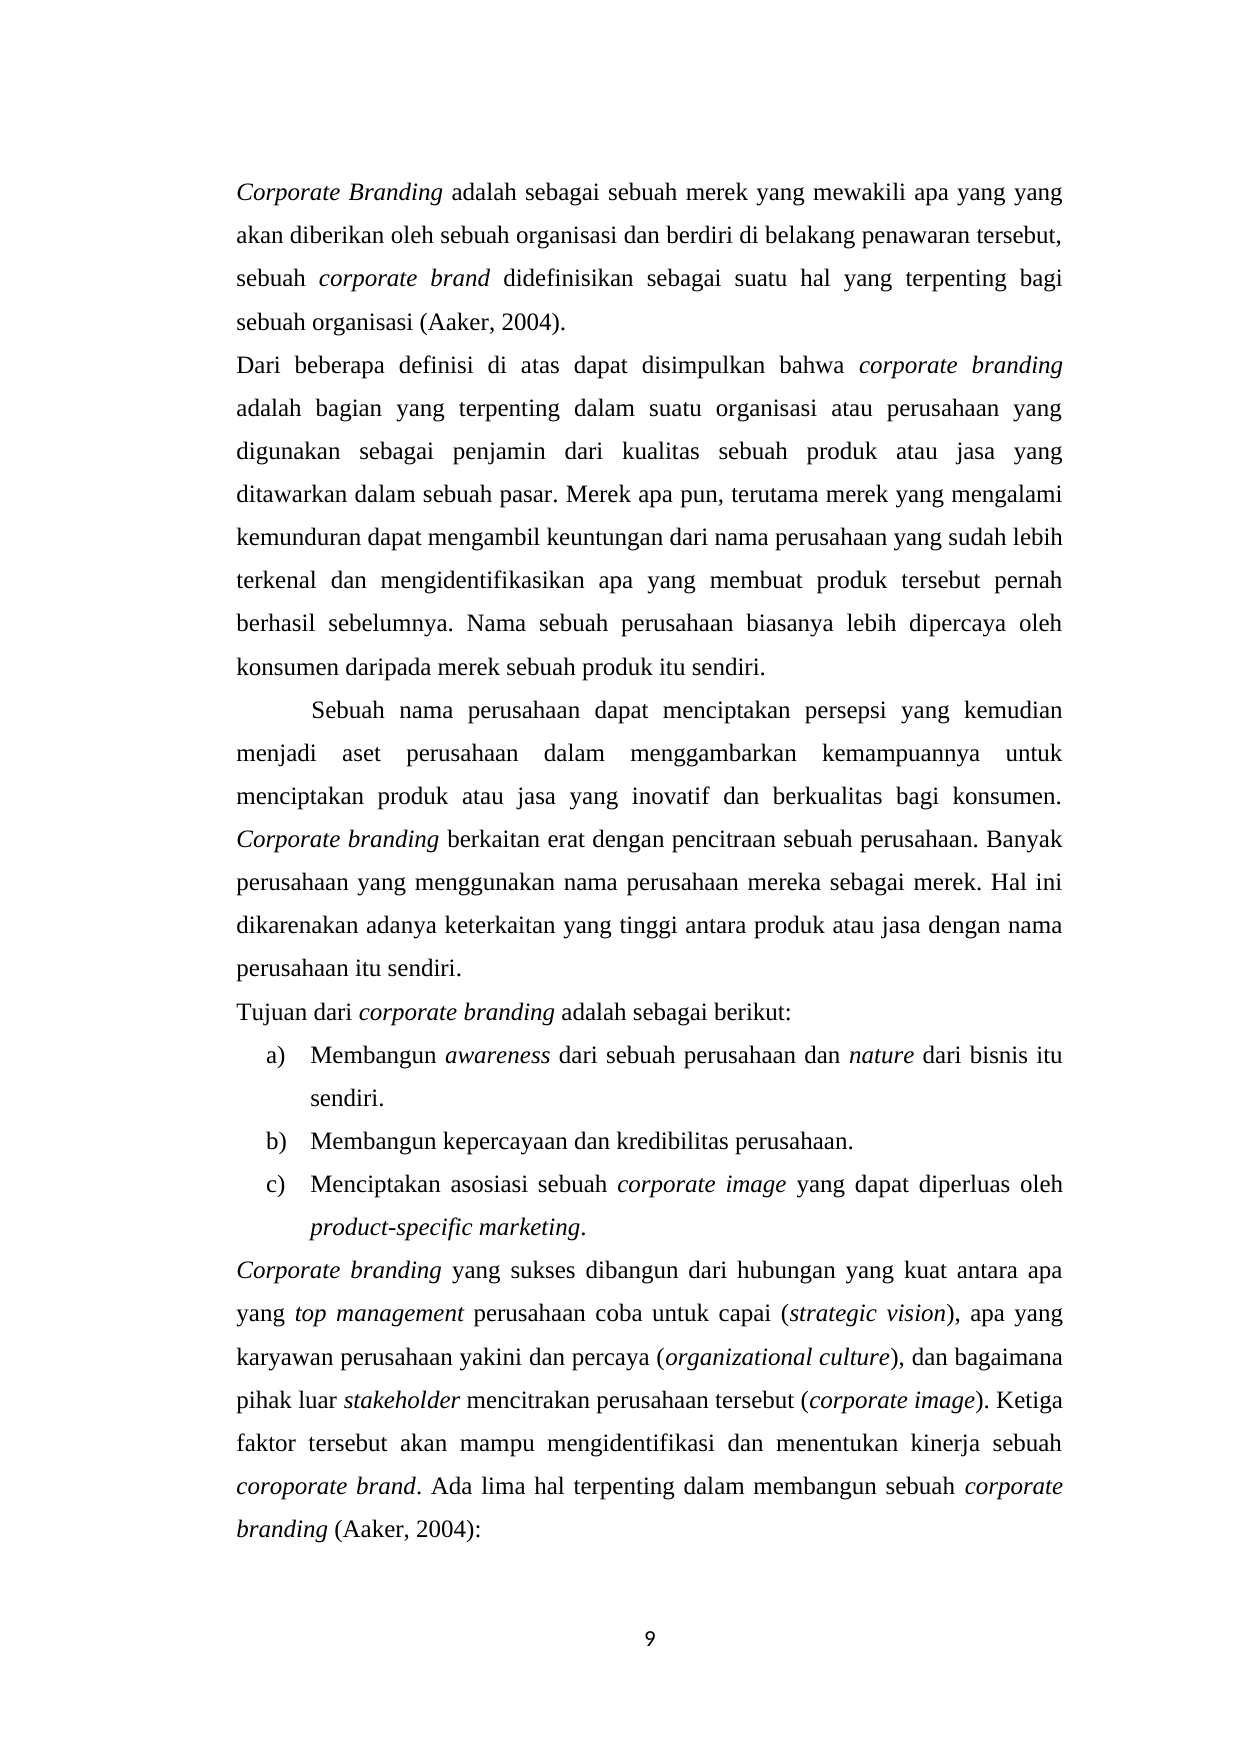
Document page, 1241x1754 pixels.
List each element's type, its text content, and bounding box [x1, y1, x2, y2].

text Corporate branding yang sukses dibangun dari hubungan yang kuat antara apa yang top management perusahaan coba untuk capai (strategic vision), apa yang karyawan perusahaan yakini dan percaya (organizational culture), dan bagaimana pihak luar stakeholder mencitrakan perusahaan tersebut (corporate image). Ketiga faktor tersebut akan mampu mengidentifikasi dan menentukan kinerja sebuah coroporate brand. Ada lima hal terpenting dalam membangun sebuah corporate branding (Aaker, 2004): [236, 1255, 1063, 1543]
text Tujuan dari corporate branding adalah sebagai berikut: [236, 997, 1063, 1025]
text Sebuah nama perusahaan dapat menciptakan persepsi yang kemudian menjadi aset perusahaan dalam menggambarkan kemampuannya untuk menciptakan produk atau jasa yang inovatif dan berkualitas bagi konsumen. Corporate branding berkaitan erat dengan pencitraan sebuah perusahaan. Banyak perusahaan yang menggunakan nama perusahaan mereka sebagai merek. Hal ini dikarenakan adanya keterkaitan yang tinggi antara produk atau jasa dengan nama perusahaan itu sendiri. [236, 695, 1063, 982]
list Menciptakan asosiasi sebuah corporate image yang dapat diperluas oleh product-specific marketing. [266, 1169, 1063, 1241]
list Membangun kepercayaan dan kredibilitas perusahaan. [266, 1126, 1063, 1155]
text Corporate Branding adalah sebagai sebuah merek yang mewakili apa yang yang akan diberikan oleh sebuah organisasi dan berdiri di belakang penawaran tersebut, sebuah corporate brand didefinisikan sebagai suatu hal yang terpenting bagi sebuah organisasi (Aaker, 2004). [236, 177, 1063, 335]
list Membangun awareness dari sebuah perusahaan dan nature dari bisnis itu sendiri. [266, 1040, 1063, 1112]
text Dari beberapa definisi di atas dapat disimpulkan bahwa corporate branding adalah bagian yang terpenting dalam suatu organisasi atau perusahaan yang digunakan sebagai penjamin dari kualitas sebuah produk atau jasa yang ditawarkan dalam sebuah pasar. Merek apa pun, terutama merek yang mengalami kemunduran dapat mengambil keuntungan dari nama perusahaan yang sudah lebih terkenal dan mengidentifikasikan apa yang membuat produk tersebut pernah berhasil sebelumnya. Nama sebuah perusahaan biasanya lebih dipercaya oleh konsumen daripada merek sebuah produk itu sendiri. [236, 350, 1063, 680]
